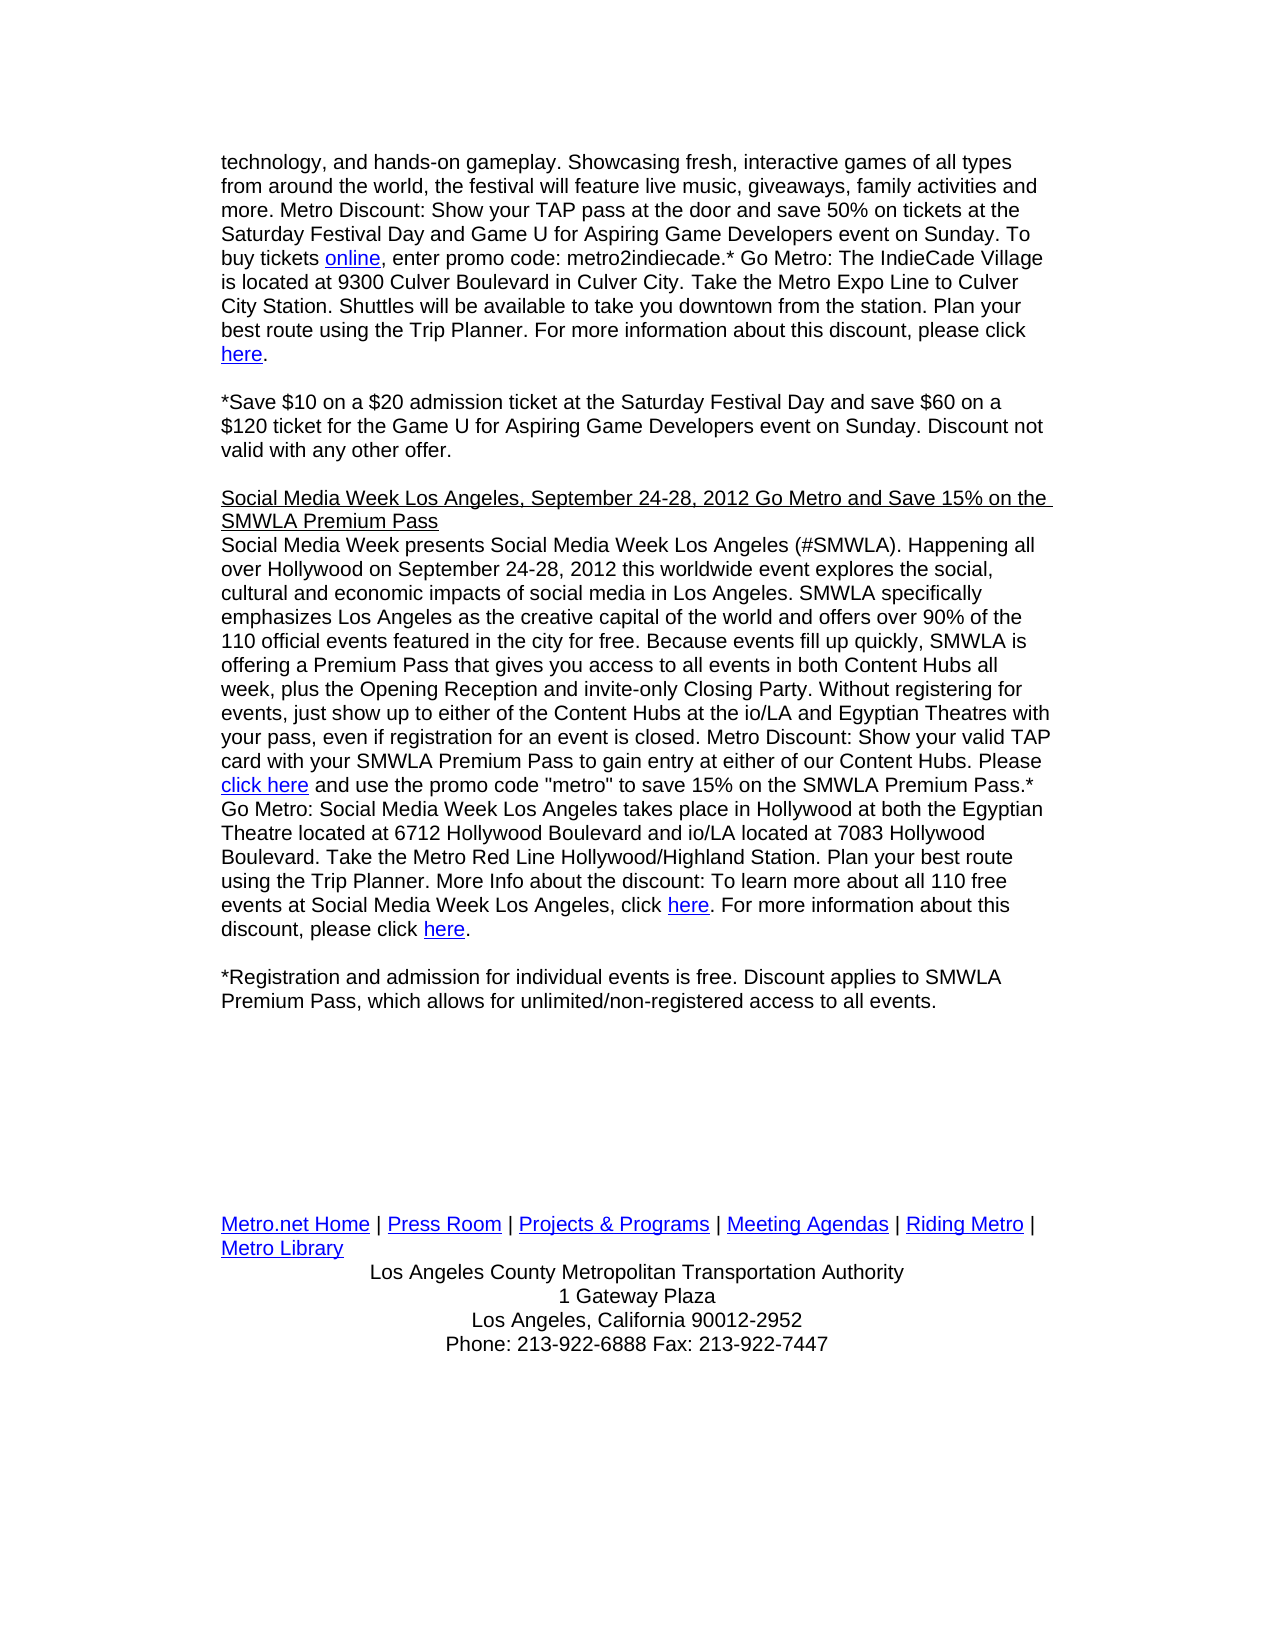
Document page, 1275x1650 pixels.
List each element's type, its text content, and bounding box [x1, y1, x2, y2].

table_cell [221, 150, 1054, 1212]
table_cell Metro.net Home | Press Room | Projects & Programs | Meeting Agendas | Riding Metro | Metro Library Los Angeles County Metropolitan Transportation Authority 1 Gateway Plaza Los Angeles, California 90012-2952 Phone: 213-922-6888 Fax: 213-922-7447 [221, 1212, 1053, 1355]
